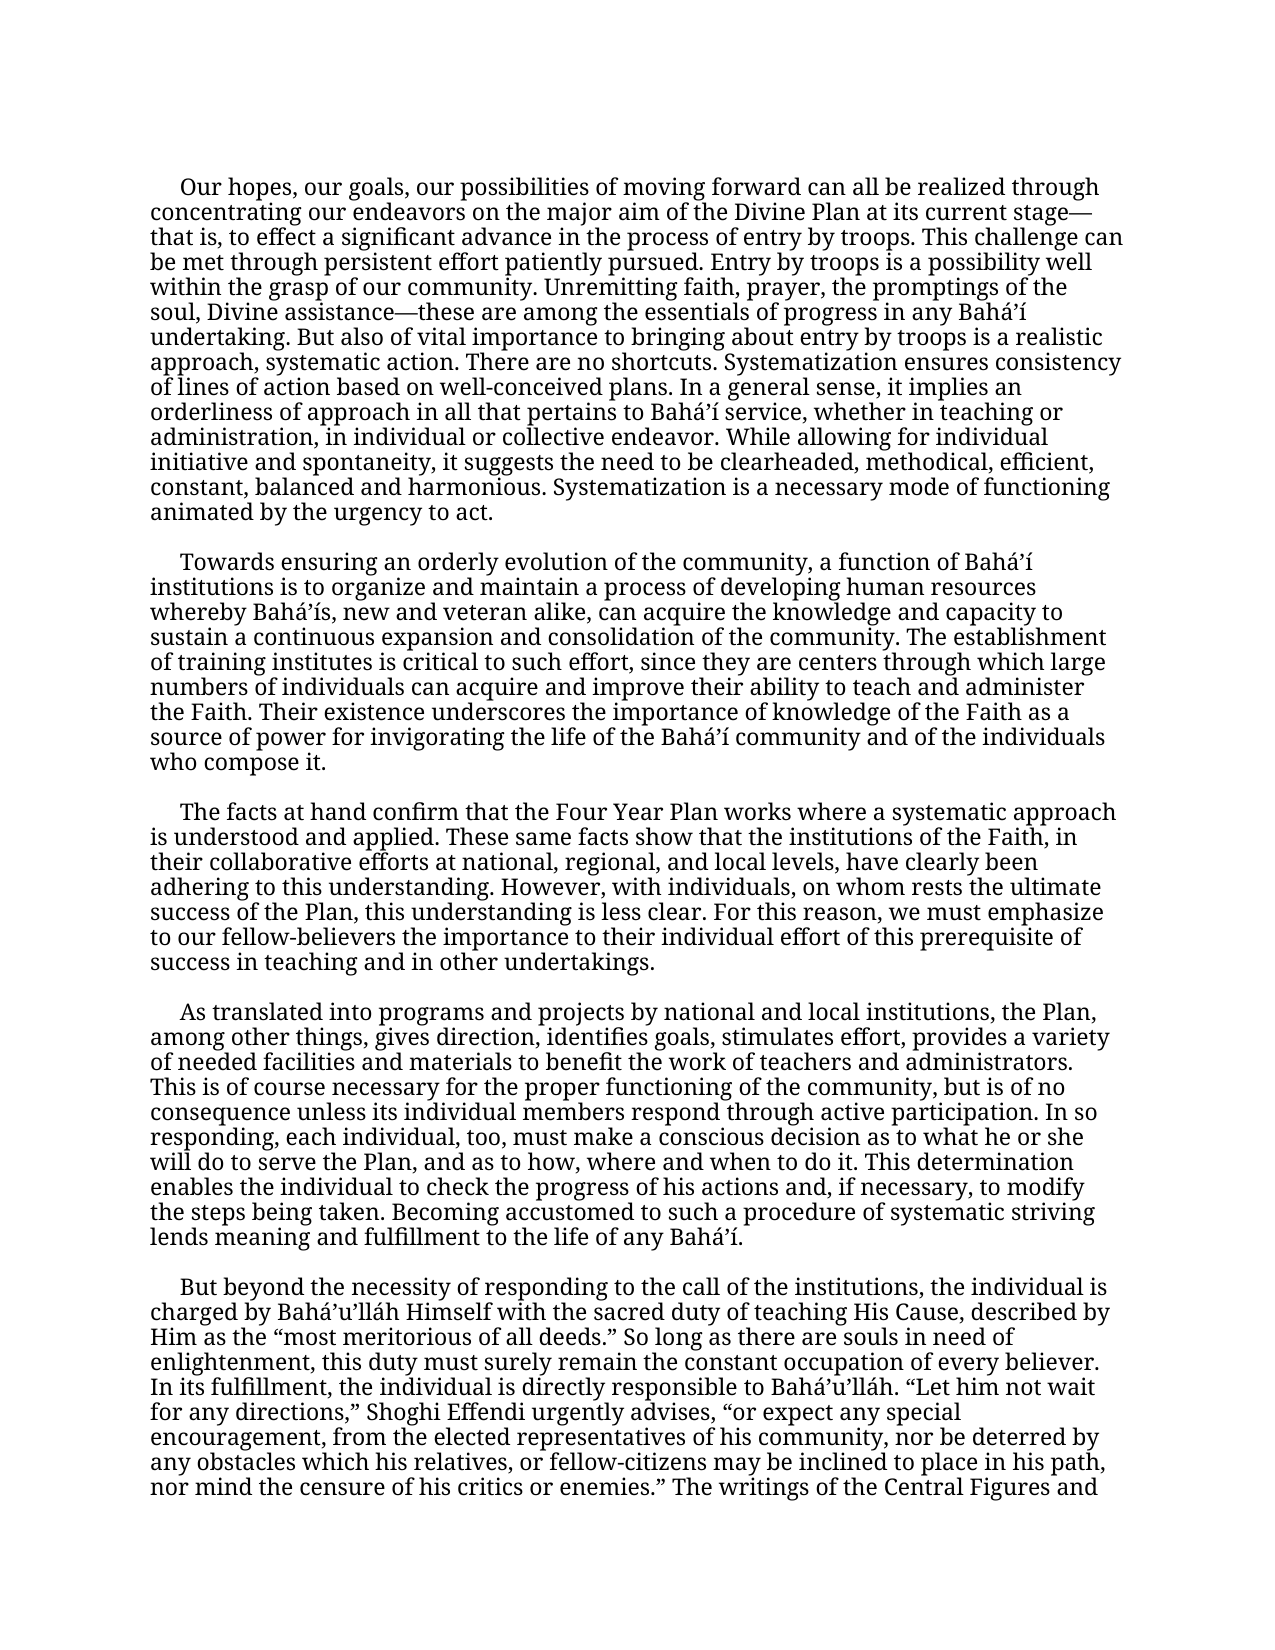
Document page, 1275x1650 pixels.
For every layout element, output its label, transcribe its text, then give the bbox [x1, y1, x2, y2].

text As translated into programs and projects by national and local institutions, the Plan, among other things, gives direction, identifies goals, stimulates effort, provides a variety of needed facilities and materials to benefit the work of teachers and administrators. This is of course necessary for the proper functioning of the community, but is of no consequence unless its individual members respond through active participation. In so responding, each individual, too, must make a conscious decision as to what he or she will do to serve the Plan, and as to how, where and when to do it. This determination enables the individual to check the progress of his actions and, if necessary, to modify the steps being taken. Becoming accustomed to such a procedure of systematic striving lends meaning and fulfillment to the life of any Bahá’í. [150, 1000, 1125, 1250]
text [150, 1275, 1125, 1500]
text The facts at hand confirm that the Four Year Plan works where a systematic approach is understood and applied. These same facts show that the institutions of the Faith, in their collaborative efforts at national, regional, and local levels, have clearly been adhering to this understanding. However, with individuals, on whom rests the ultimate success of the Plan, this understanding is less clear. For this reason, we must emphasize to our fellow-believers the importance to their individual effort of this prerequisite of success in teaching and in other undertakings. [150, 800, 1125, 975]
text Towards ensuring an orderly evolution of the community, a function of Bahá’í institutions is to organize and maintain a process of developing human resources whereby Bahá’ís, new and veteran alike, can acquire the knowledge and capacity to sustain a continuous expansion and consolidation of the community. The establishment of training institutes is critical to such effort, since they are centers through which large numbers of individuals can acquire and improve their ability to teach and administer the Faith. Their existence underscores the importance of knowledge of the Faith as a source of power for invigorating the life of the Bahá’í community and of the individuals who compose it. [150, 550, 1125, 775]
text Our hopes, our goals, our possibilities of moving forward can all be realized through concentrating our endeavors on the major aim of the Divine Plan at its current stage—that is, to effect a significant advance in the process of entry by troops. This challenge can be met through persistent effort patiently pursued. Entry by troops is a possibility well within the grasp of our community. Unremitting faith, prayer, the promptings of the soul, Divine assistance—these are among the essentials of progress in any Bahá’í undertaking. But also of vital importance to bringing about entry by troops is a realistic approach, systematic action. There are no shortcuts. Systematization ensures consistency of lines of action based on well-conceived plans. In a general sense, it implies an orderliness of approach in all that pertains to Bahá’í service, whether in teaching or administration, in individual or collective endeavor. While allowing for individual initiative and spontaneity, it suggests the need to be clearheaded, methodical, efficient, constant, balanced and harmonious. Systematization is a necessary mode of functioning animated by the urgency to act. [150, 175, 1125, 525]
